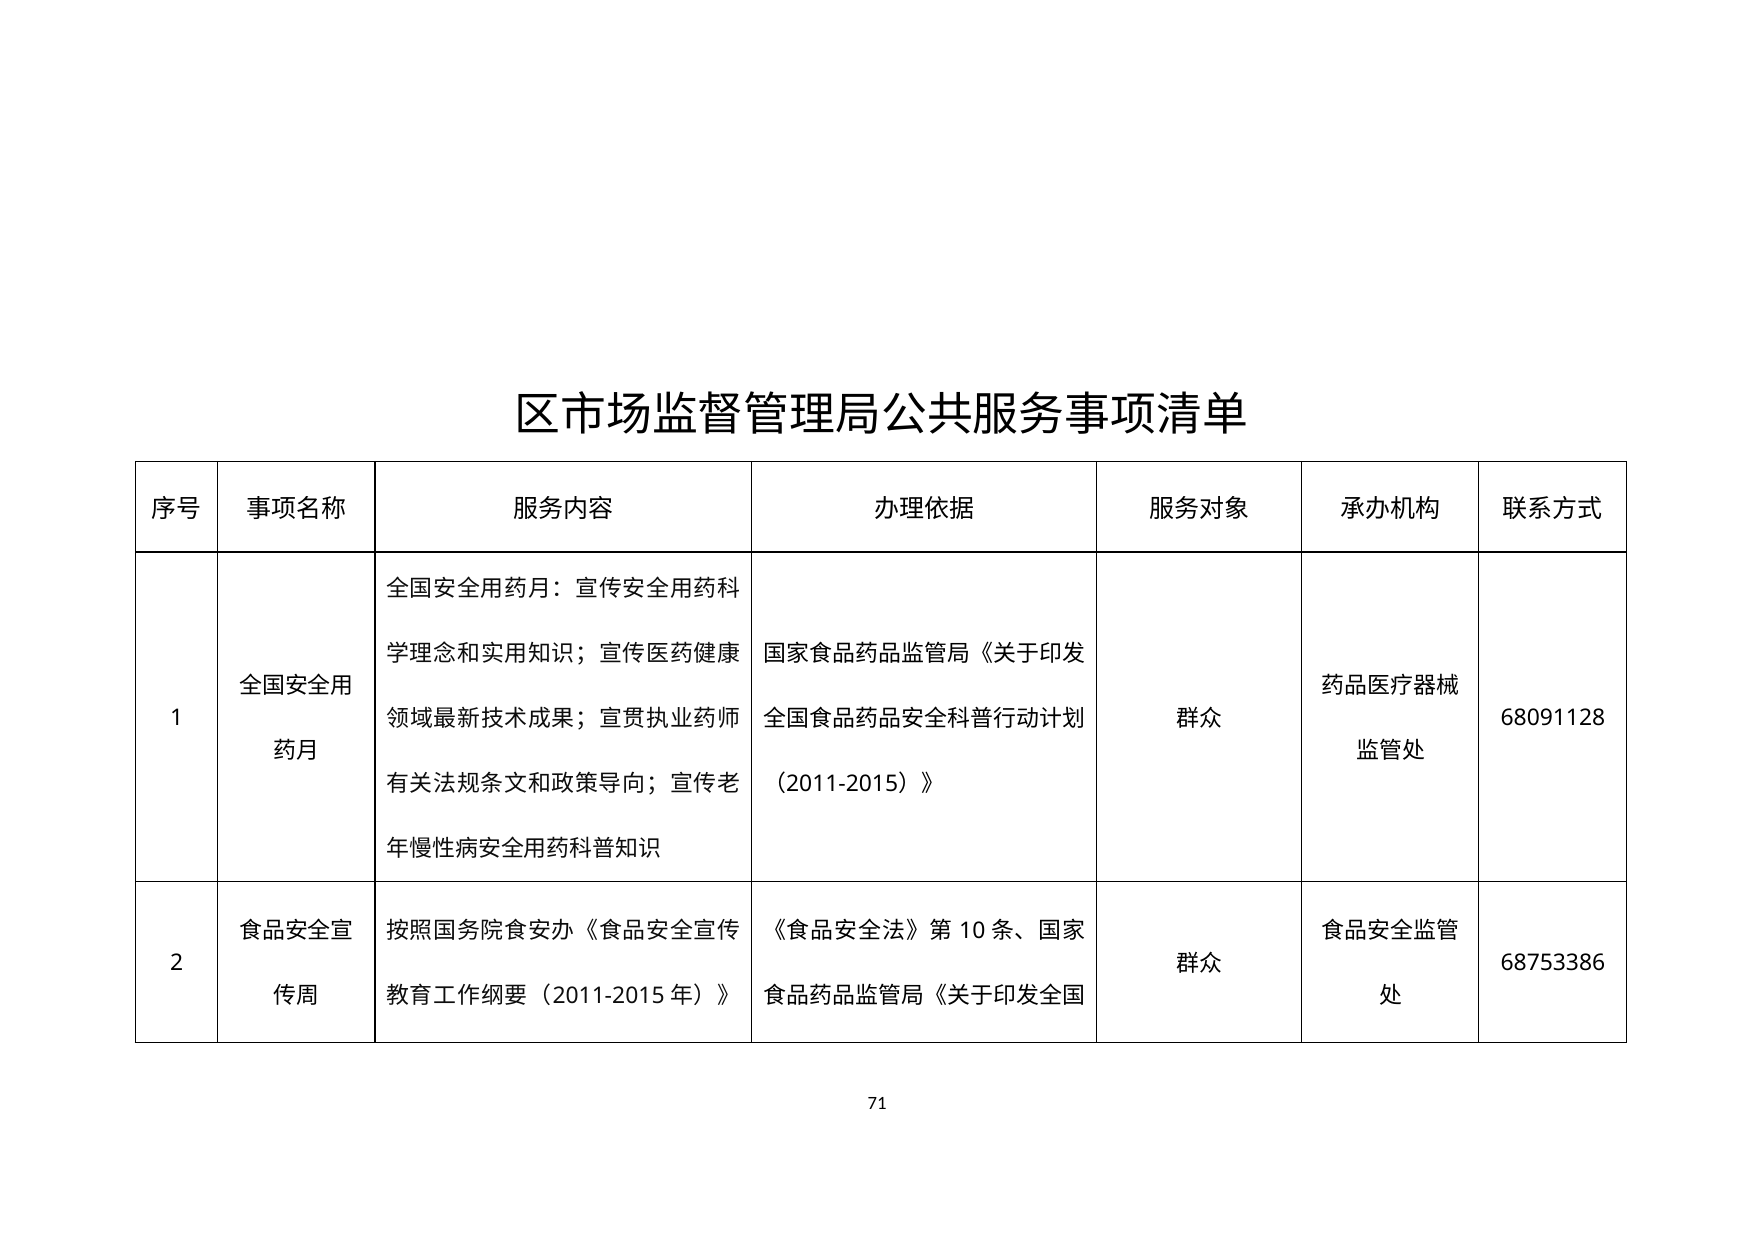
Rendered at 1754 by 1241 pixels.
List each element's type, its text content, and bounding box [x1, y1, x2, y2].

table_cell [752, 882, 1096, 1042]
table_cell 联系方式 [1479, 462, 1626, 551]
table_cell 药品医疗器械监管处 [1302, 553, 1478, 881]
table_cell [376, 882, 751, 1042]
table_cell 全国安全用药月 [218, 553, 374, 881]
table_cell 食品安全监管处 [1302, 882, 1478, 1042]
table_cell 国家食品药品监管局《关于印发全国食品药品安全科普行动计划（2011-2015）》 [752, 553, 1096, 881]
table_cell 服务内容 [376, 462, 751, 551]
table_cell 服务对象 [1097, 462, 1301, 551]
table_cell 68753386 [1479, 882, 1626, 1042]
table_cell 1 [136, 553, 217, 881]
table_cell 68091128 [1479, 553, 1626, 881]
table_cell 食品安全宣传周 [218, 882, 374, 1042]
table_cell 事项名称 [218, 462, 374, 551]
table_cell 序号 [136, 462, 217, 551]
table_header 区市场监督管理局公共服务事项清单 [135, 360, 1627, 461]
table_cell 群众 [1097, 882, 1301, 1042]
table_cell 承办机构 [1302, 462, 1478, 551]
table_cell 办理依据 [752, 462, 1096, 551]
table_cell 2 [136, 882, 217, 1042]
table_cell 全国安全用药月：宣传安全用药科学理念和实用知识；宣传医药健康领域最新技术成果；宣贯执业药师有关法规条文和政策导向；宣传老年慢性病安全用药科普知识 [376, 553, 751, 881]
table_cell 群众 [1097, 553, 1301, 881]
